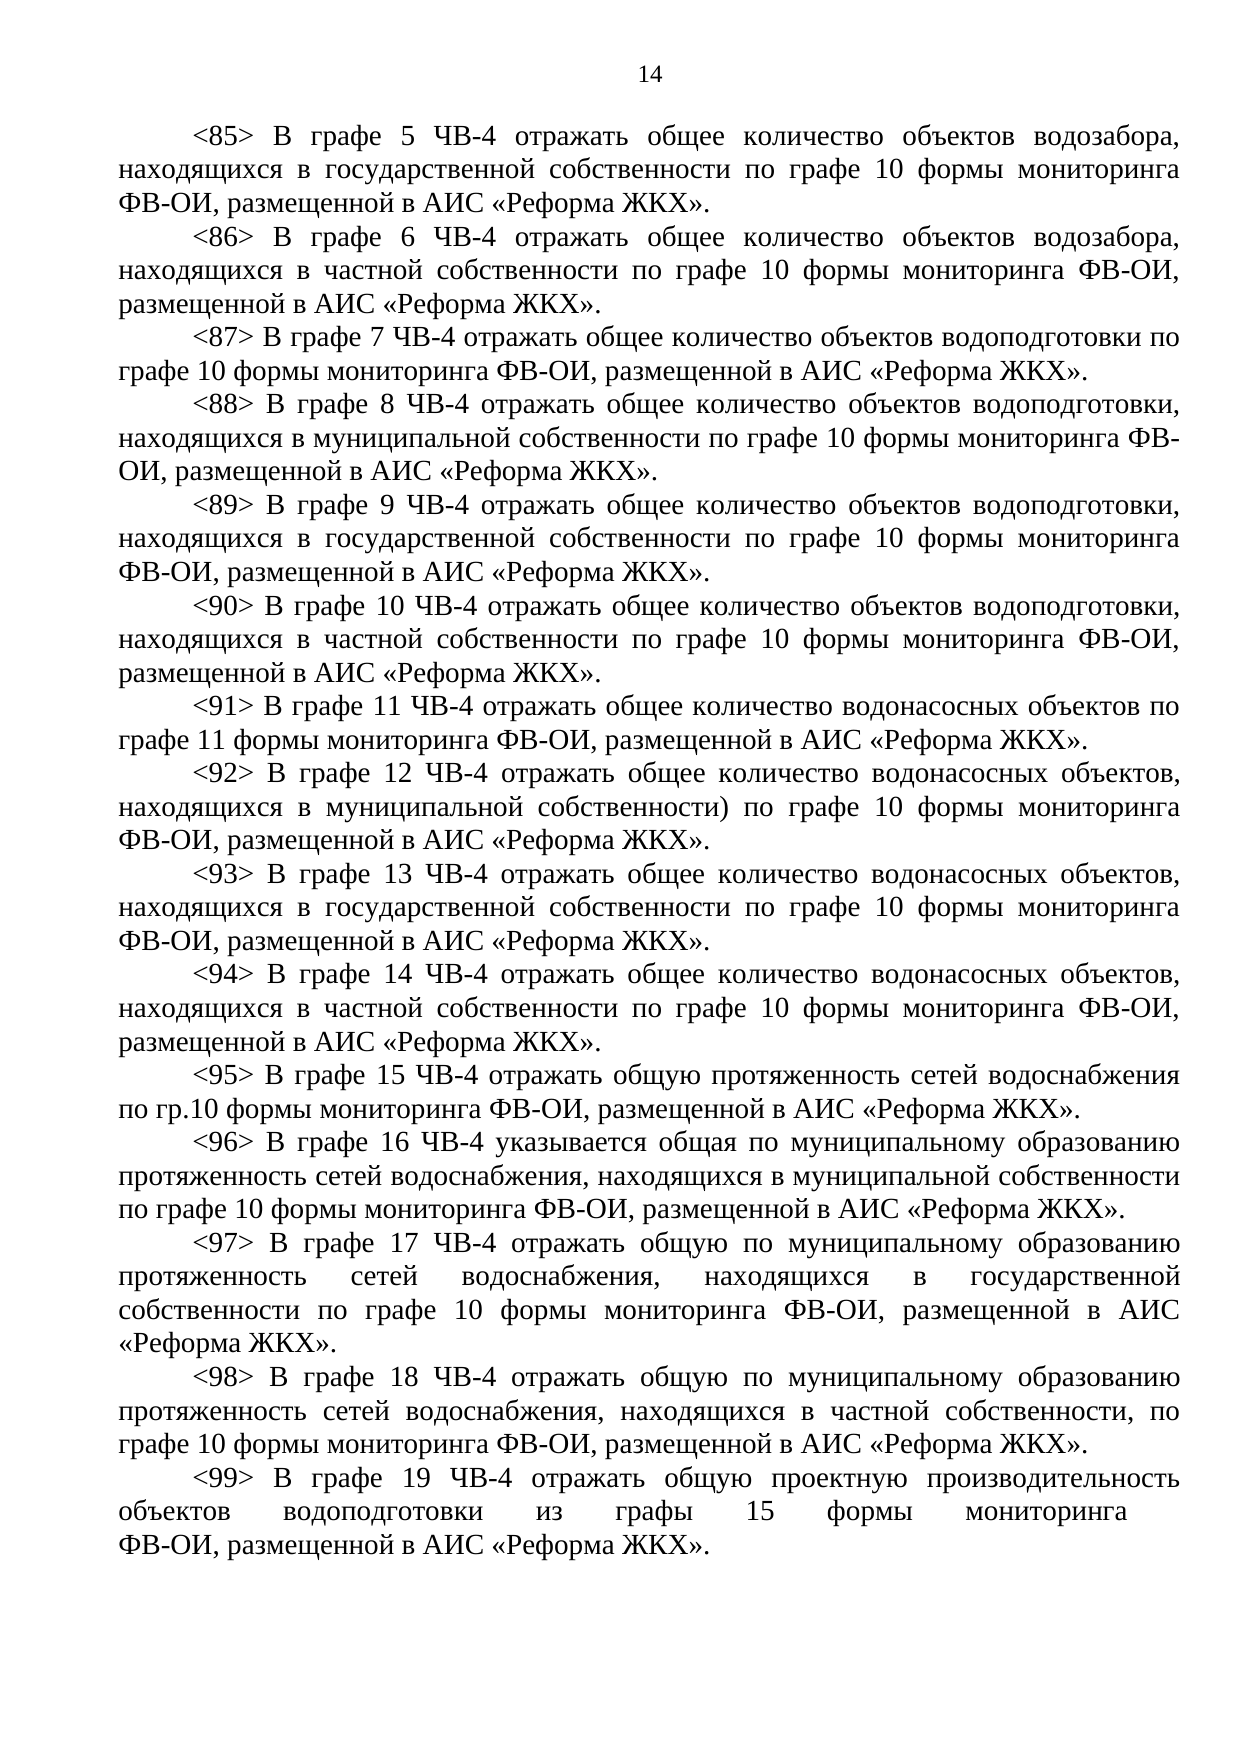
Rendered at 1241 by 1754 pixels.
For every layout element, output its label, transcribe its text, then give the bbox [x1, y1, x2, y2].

text <99> В графе 19 ЧВ-4 отражать общую проектную производительность объектов водоподготовки из графы 15 формы мониторинга ФВ-ОИ, размещенной в АИС «Реформа ЖКХ». [118, 1460, 1181, 1560]
text <96> В графе 16 ЧВ-4 указывается общая по муниципальному образованию протяженность сетей водоснабжения, находящихся в муниципальной собственности по графе 10 формы мониторинга ФВ-ОИ, размещенной в АИС «Реформа ЖКХ». [118, 1124, 1181, 1225]
text <93> В графе 13 ЧВ-4 отражать общее количество водонасосных объектов, находящихся в государственной собственности по графе 10 формы мониторинга ФВ-ОИ, размещенной в АИС «Реформа ЖКХ». [118, 856, 1181, 957]
text <92> В графе 12 ЧВ-4 отражать общее количество водонасосных объектов, находящихся в муниципальной собственности) по графе 10 формы мониторинга ФВ-ОИ, размещенной в АИС «Реформа ЖКХ». [118, 755, 1181, 856]
text <89> В графе 9 ЧВ-4 отражать общее количество объектов водоподготовки, находящихся в государственной собственности по графе 10 формы мониторинга ФВ-ОИ, размещенной в АИС «Реформа ЖКХ». [118, 487, 1181, 588]
text <94> В графе 14 ЧВ-4 отражать общее количество водонасосных объектов, находящихся в частной собственности по графе 10 формы мониторинга ФВ-ОИ, размещенной в АИС «Реформа ЖКХ». [118, 957, 1181, 1057]
text <88> В графе 8 ЧВ-4 отражать общее количество объектов водоподготовки, находящихся в муниципальной собственности по графе 10 формы мониторинга ФВ-ОИ, размещенной в АИС «Реформа ЖКХ». [118, 386, 1181, 487]
text <90> В графе 10 ЧВ-4 отражать общее количество объектов водоподготовки, находящихся в частной собственности по графе 10 формы мониторинга ФВ-ОИ, размещенной в АИС «Реформа ЖКХ». [118, 588, 1181, 688]
text <91> В графе 11 ЧВ-4 отражать общее количество водонасосных объектов по графе 11 формы мониторинга ФВ-ОИ, размещенной в АИС «Реформа ЖКХ». [118, 688, 1181, 755]
text <98> В графе 18 ЧВ-4 отражать общую по муниципальному образованию протяженность сетей водоснабжения, находящихся в частной собственности, по графе 10 формы мониторинга ФВ-ОИ, размещенной в АИС «Реформа ЖКХ». [118, 1359, 1181, 1460]
text <86> В графе 6 ЧВ-4 отражать общее количество объектов водозабора, находящихся в частной собственности по графе 10 формы мониторинга ФВ-ОИ, размещенной в АИС «Реформа ЖКХ». [118, 219, 1181, 319]
text <97> В графе 17 ЧВ-4 отражать общую по муниципальному образованию протяженность сетей водоснабжения, находящихся в государственной собственности по графе 10 формы мониторинга ФВ-ОИ, размещенной в АИС «Реформа ЖКХ». [118, 1225, 1181, 1359]
text <87> В графе 7 ЧВ-4 отражать общее количество объектов водоподготовки по графе 10 формы мониторинга ФВ-ОИ, размещенной в АИС «Реформа ЖКХ». [118, 319, 1181, 386]
text <85> В графе 5 ЧВ-4 отражать общее количество объектов водозабора, находящихся в государственной собственности по графе 10 формы мониторинга ФВ-ОИ, размещенной в АИС «Реформа ЖКХ». [118, 118, 1181, 219]
text <95> В графе 15 ЧВ-4 отражать общую протяженность сетей водоснабжения по гр.10 формы мониторинга ФВ-ОИ, размещенной в АИС «Реформа ЖКХ». [118, 1057, 1181, 1124]
